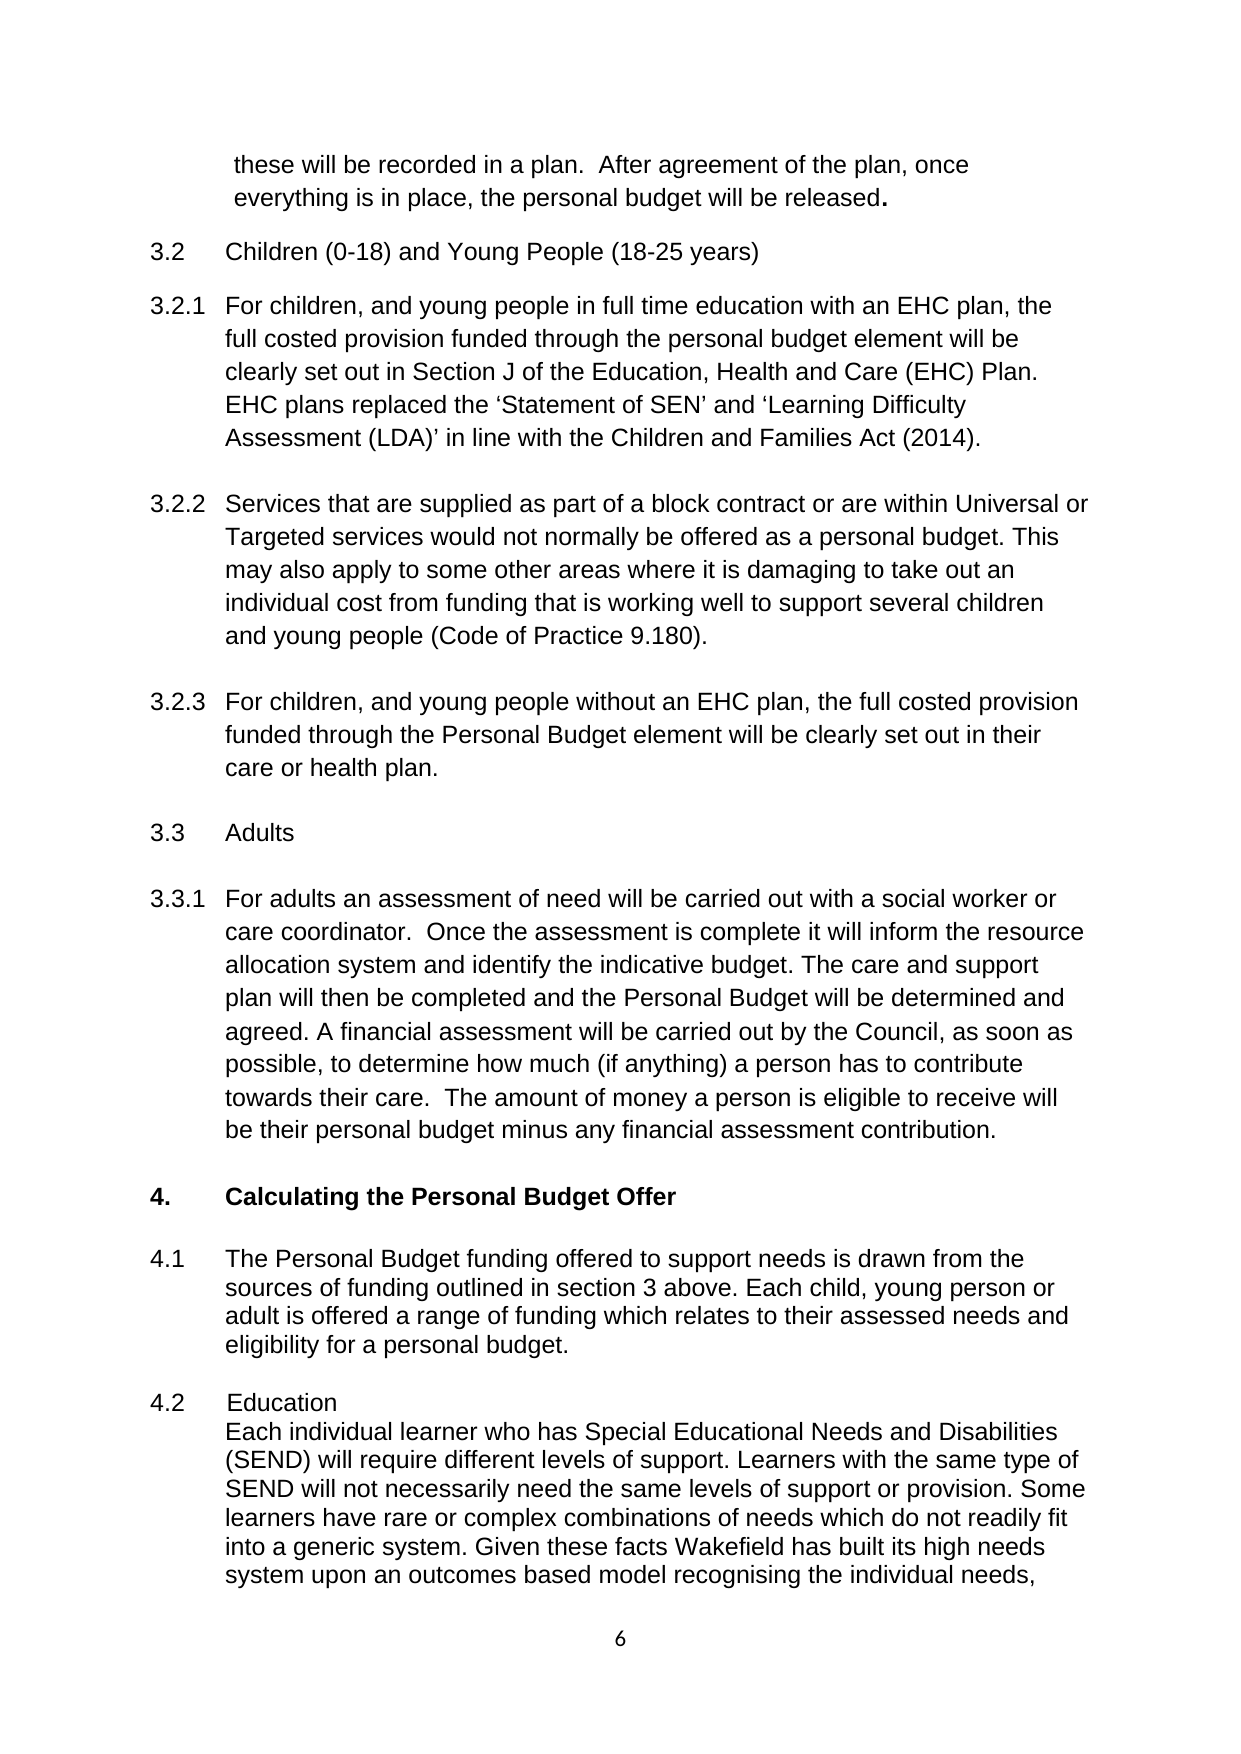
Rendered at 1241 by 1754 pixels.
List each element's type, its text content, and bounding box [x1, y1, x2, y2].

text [225, 1417, 1090, 1589]
list 3.2.1 For children, and young people in full time education with an EHC plan, the full costed provision funded through the personal budget element will be clearly set out in Section J of the Education, Health and Care (EHC) Plan. EHC plans replaced the ‘Statement of SEN’ and ‘Learning Difficulty Assessment (LDA)’ in line with the Children and Families Act (2014). [150, 291, 1090, 452]
list 3.2.2 Services that are supplied as part of a block contract or are within Universal or Targeted services would not normally be offered as a personal budget. This may also apply to some other areas where it is damaging to take out an individual cost from funding that is working well to support several children and young people (Code of Practice 9.180). [150, 489, 1090, 650]
text 3.2 Children (0-18) and Young People (18-25 years) [150, 237, 1090, 266]
list 4. Calculating the Personal Budget Offer [150, 1182, 1090, 1210]
text 4.2 Education [150, 1388, 1090, 1417]
list 3.2.3 For children, and young people without an EHC plan, the full costed provision funded through the Personal Budget element will be clearly set out in their care or health plan. [150, 687, 1090, 782]
text 4.1 The Personal Budget funding offered to support needs is drawn from the sources of funding outlined in section 3 above. Each child, young person or adult is offered a range of funding which relates to their assessed needs and eligibility for a personal budget. [150, 1244, 1090, 1359]
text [165, 150, 1090, 212]
list 3.3.1 For adults an assessment of need will be carried out with a social worker or care coordinator. Once the assessment is complete it will inform the resource allocation system and identify the indicative budget. The care and support plan will then be completed and the Personal Budget will be determined and agreed. A financial assessment will be carried out by the Council, as soon as possible, to determine how much (if anything) a person has to contribute towards their care. The amount of money a person is eligible to receive will be their personal budget minus any financial assessment contribution. [150, 884, 1090, 1144]
list 3.3 Adults [150, 818, 1090, 847]
